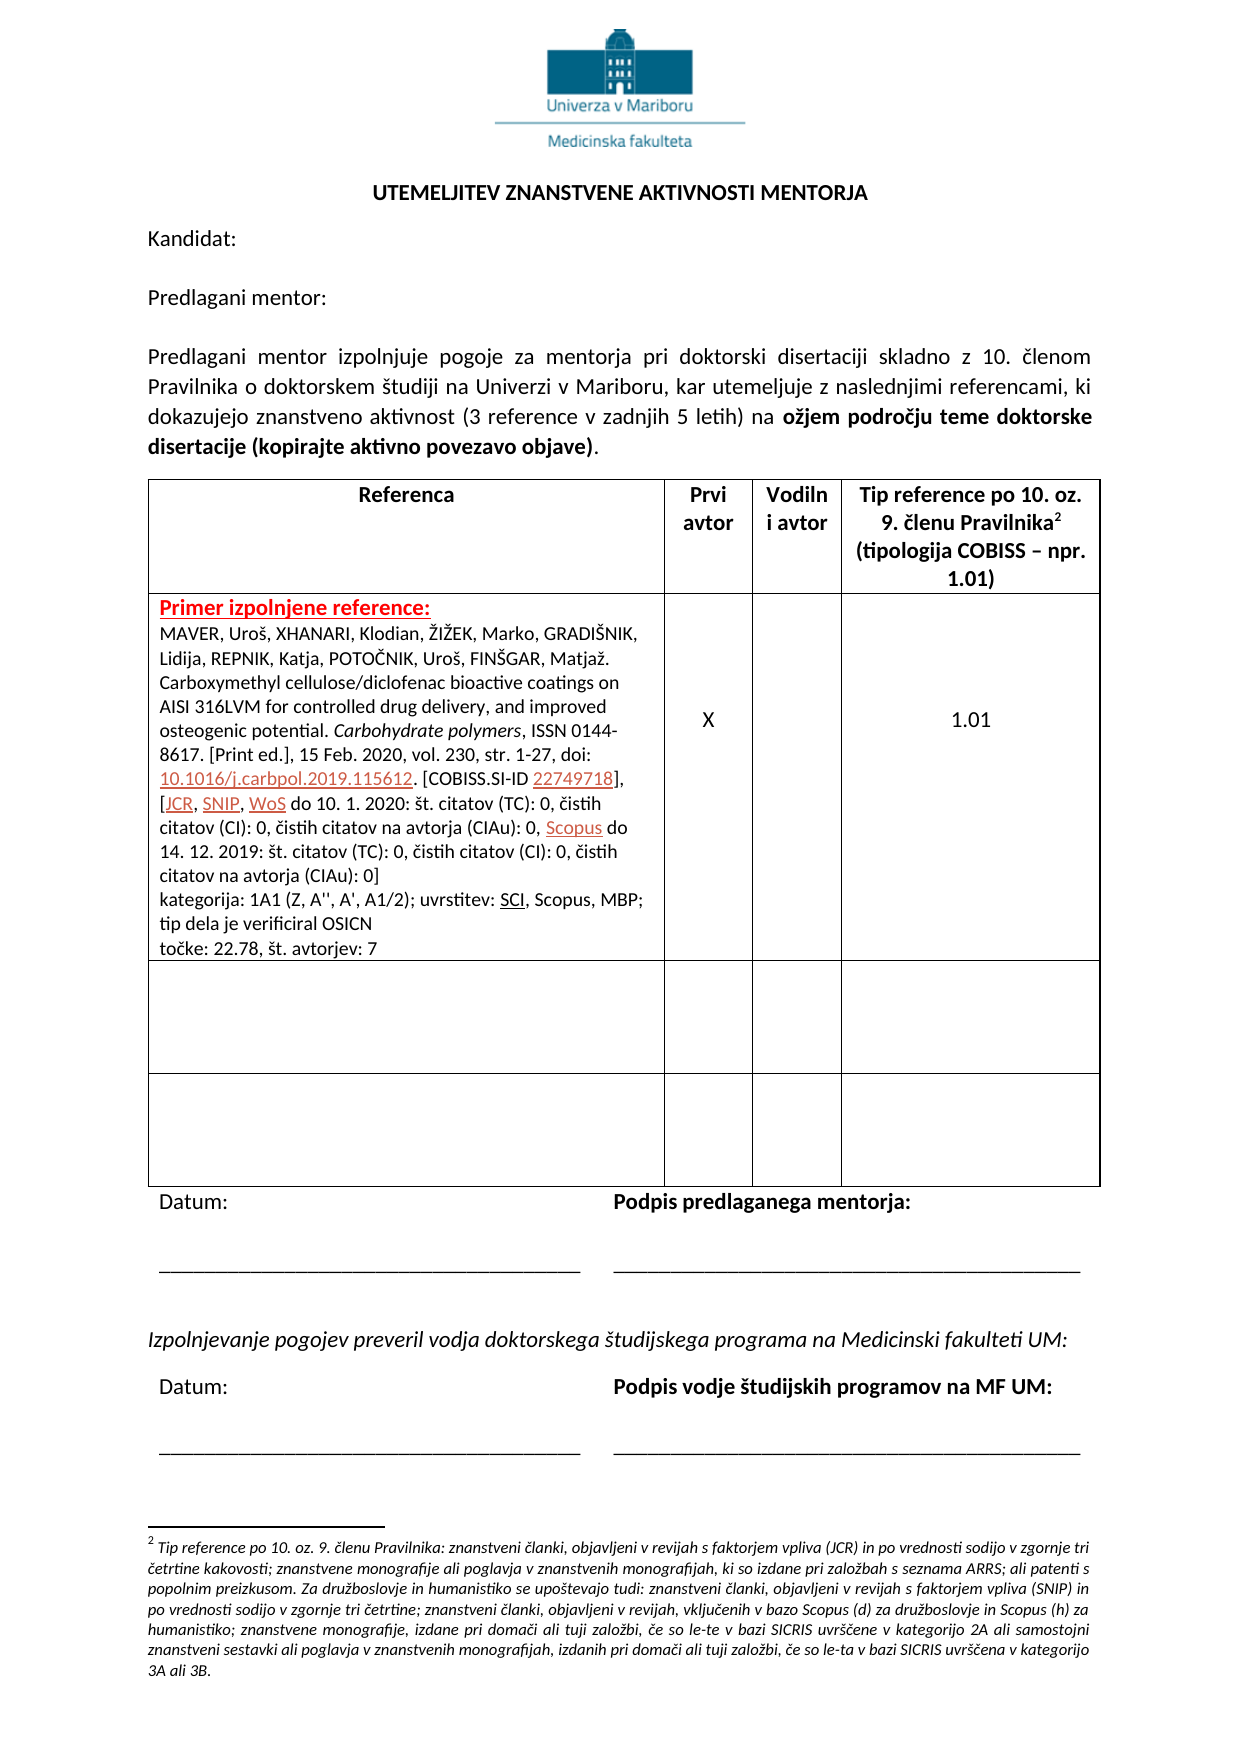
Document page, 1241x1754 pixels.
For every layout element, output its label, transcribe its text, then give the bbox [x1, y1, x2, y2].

table_header Vodilni avtor [753, 480, 841, 592]
text Predlagani mentor izpolnjuje pogoje za mentorja pri doktorski disertaciji skladno z 10. členom Pravilnika o doktorskem študiji na Univerzi v Mariboru, kar utemeljuje z naslednjimi referencami, ki dokazujejo znanstveno aktivnost (3 reference v zadnjih 5 letih) na ožjem področju teme doktorske disertacije (kopirajte aktivno povezavo objave). [148, 342, 1093, 460]
table_header Podpis vodje študijskih programov na MF UM: [602, 1372, 1093, 1400]
picture [616, 60, 624, 65]
text UTEMELJITEV ZNANSTVENE AKTIVNOSTI MENTORJA [148, 178, 1093, 206]
table_cell _____________________________________ [148, 1218, 602, 1278]
table_header Prvi avtor [665, 480, 752, 592]
text Kandidat: [148, 224, 1093, 252]
table_header Podpis predlaganega mentorja: [602, 1187, 1093, 1217]
table_header Tip reference po 10. oz. 9. členu Pravilnika (tipologija COBISS – npr. 1.01) [842, 480, 1099, 592]
table_cell 1.01 [842, 594, 1099, 960]
table_cell [842, 1074, 1099, 1186]
text Izpolnjevanje pogojev preveril vodja doktorskega študijskega programa na Medicinski fakulteti UM: [148, 1325, 1093, 1353]
text Predlagani mentor: [148, 283, 1093, 311]
table_cell [753, 1074, 841, 1186]
table_cell _________________________________________ [602, 1400, 1093, 1461]
table_cell [753, 594, 841, 960]
table_cell [665, 961, 752, 1073]
table_header Datum: [148, 1187, 602, 1217]
table_cell Primer izpolnjene reference: MAVER, Uroš, XHANARI, Klodian, ŽIŽEK, Marko, GRADIŠNIK, Lidija, REPNIK, Katja, POTOČNIK, Uroš, FINŠGAR, Matjaž. Carboxymethyl cellulose/diclofenac bioactive coatings on AISI 316LVM for controlled drug delivery, and improved osteogenic potential. Carbohydrate polymers, ISSN 0144-8617. [Print ed.], 15 Feb. 2020, vol. 230, str. 1-27, doi: 10.1016/j.carbpol.2019.115612. [COBISS.SI-ID 22749718], [JCR, SNIP, WoS do 10. 1. 2020: št. citatov (TC): 0, čistih citatov (CI): 0, čistih citatov na avtorja (CIAu): 0, Scopus do 14. 12. 2019: št. citatov (TC): 0, čistih citatov (CI): 0, čistih citatov na avtorja (CIAu): 0] kategorija: 1A1 (Z, A'', A', A1/2); uvrstitev: SCI, Scopus, MBP; tip dela je verificiral OSICN točke: 22.78, št. avtorjev: 7 [149, 594, 664, 960]
table_cell [842, 961, 1099, 1073]
picture [494, 29, 746, 147]
table_cell [753, 961, 841, 1073]
table_cell X [665, 594, 752, 960]
table_cell _____________________________________ [148, 1400, 602, 1461]
table_cell [665, 1074, 752, 1186]
table_cell _________________________________________ [602, 1218, 1093, 1278]
table_cell [149, 1074, 664, 1186]
table_cell [149, 961, 664, 1073]
table_header Datum: [148, 1372, 602, 1400]
table_header Referenca [149, 480, 664, 592]
